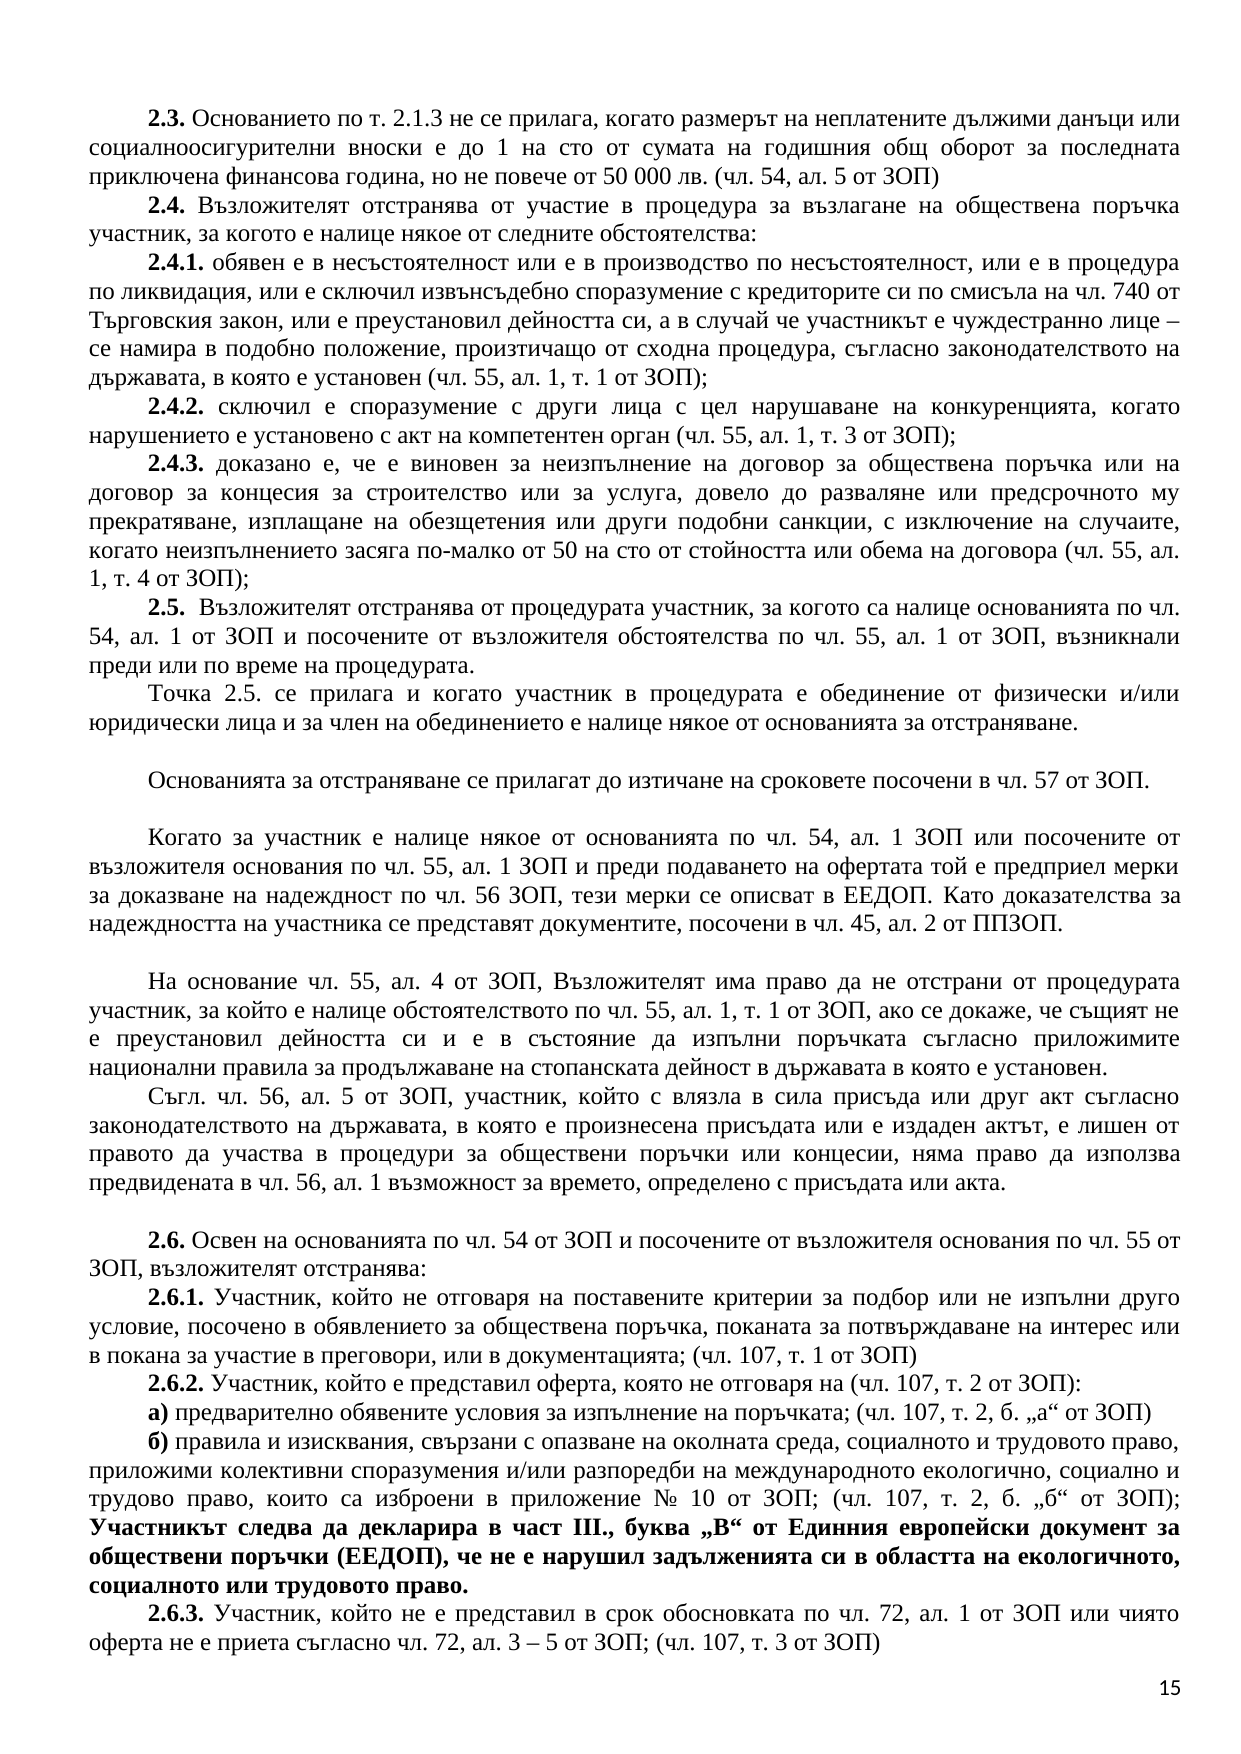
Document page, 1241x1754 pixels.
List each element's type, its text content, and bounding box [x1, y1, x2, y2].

text б) правила и изисквания, свързани с опазване на околната среда, социалното и трудовото право, приложими колективни споразумения и/или разпоредби на международното екологично, социално и трудово право, които са изброени в приложение № 10 от ЗОП; (чл. 107, т. 2, б. „б“ от ЗОП); Участникът следва да декларира в част III., буква „В“ от Единния европейски документ за обществени поръчки (ЕЕДОП), че не е нарушил задълженията си в областта на екологичното, социалното или трудовото право. [89, 1426, 1181, 1598]
text а) предварително обявените условия за изпълнение на поръчката; (чл. 107, т. 2, б. „а“ от ЗОП) [89, 1397, 1181, 1426]
text 2.6.3. Участник, който не е представил в срок обосновката по чл. 72, ал. 1 от ЗОП или чиято оферта не е приета съгласно чл. 72, ал. 3 – 5 от ЗОП; (чл. 107, т. 3 от ЗОП) [89, 1598, 1181, 1656]
text Съгл. чл. 56, ал. 5 от ЗОП, участник, който с влязла в сила присъда или друг акт съгласно законодателството на държавата, в която е произнесена присъдата или е издаден актът, е лишен от правото да участва в процедури за обществени поръчки или концесии, няма право да използва предвидената в чл. 56, ал. 1 възможност за времето, определено с присъдата или акта. [89, 1081, 1181, 1196]
text 2.4.3. доказано е, че е виновен за неизпълнение на договор за обществена поръчка или на договор за концесия за строителство или за услуга, довело до разваляне или предсрочното му прекратяване, изплащане на обезщетения или други подобни санкции, с изключение на случаите, когато неизпълнението засяга по-малко от 50 на сто от стойността или обема на договора (чл. 55, ал. 1, т. 4 от ЗОП); [89, 448, 1181, 592]
text 2.6.2. Участник, който е представил оферта, която не отговаря на (чл. 107, т. 2 от ЗОП): [89, 1368, 1181, 1397]
text Точка 2.5. се прилага и когато участник в процедурата е обединение от физически и/или юридически лица и за член на обединението е налице някое от основанията за отстраняване. [89, 678, 1181, 736]
text 2.4. Възложителят отстранява от участие в процедура за възлагане на обществена поръчка участник, за когото е налице някое от следните обстоятелства: [89, 190, 1181, 247]
text 2.6.1. Участник, който не отговаря на поставените критерии за подбор или не изпълни друго условие, посочено в обявлението за обществена поръчка, поканата за потвърждаване на интерес или в покана за участие в преговори, или в документацията; (чл. 107, т. 1 от ЗОП) [89, 1282, 1181, 1368]
text 2.4.1. обявен е в несъстоятелност или е в производство по несъстоятелност, или е в процедура по ликвидация, или е сключил извънсъдебно споразумение с кредиторите си по смисъла на чл. 740 от Търговския закон, или е преустановил дейността си, а в случай че участникът е чуждестранно лице – се намира в подобно положение, произтичащо от сходна процедура, съгласно законодателството на държавата, в която е установен (чл. 55, ал. 1, т. 1 от ЗОП); [89, 247, 1181, 391]
text 2.4.2. сключил е споразумение с други лица с цел нарушаване на конкуренцията, когато нарушението е установено с акт на компетентен орган (чл. 55, ал. 1, т. 3 от ЗОП); [89, 391, 1181, 448]
text 2.3. Основанието по т. 2.1.3 не се прилага, когато размерът на неплатените дължими данъци или социалноосигурителни вноски е до 1 на сто от сумата на годишния общ оборот за последната приключена финансова година, но не повече от 50 000 лв. (чл. 54, ал. 5 от ЗОП) [89, 103, 1181, 190]
text 2.5. Възложителят отстранява от процедурата участник, за когото са налице основанията по чл. 54, ал. 1 от ЗОП и посочените от възложителя обстоятелства по чл. 55, ал. 1 от ЗОП, възникнали преди или по време на процедурата. [89, 592, 1181, 678]
text Когато за участник е налице някое от основанията по чл. 54, ал. 1 ЗОП или посочените от възложителя основания по чл. 55, ал. 1 ЗОП и преди подаването на офертата той е предприел мерки за доказване на надеждност по чл. 56 ЗОП, тези мерки се описват в ЕЕДОП. Като доказателства за надеждността на участника се представят документите, посочени в чл. 45, ал. 2 от ППЗОП. [89, 822, 1181, 937]
text На основание чл. 55, ал. 4 от ЗОП, Възложителят има право да не отстрани от процедурата участник, за който е налице обстоятелството по чл. 55, ал. 1, т. 1 от ЗОП, ако се докаже, че същият не е преустановил дейността си и е в състояние да изпълни поръчката съгласно приложимите национални правила за продължаване на стопанската дейност в държавата в която е установен. [89, 966, 1181, 1081]
text 2.6. Освен на основанията по чл. 54 от ЗОП и посочените от възложителя основания по чл. 55 от ЗОП, възложителят отстранява: [89, 1225, 1181, 1282]
text Основанията за отстраняване се прилагат до изтичане на сроковете посочени в чл. 57 от ЗОП. [89, 765, 1181, 793]
